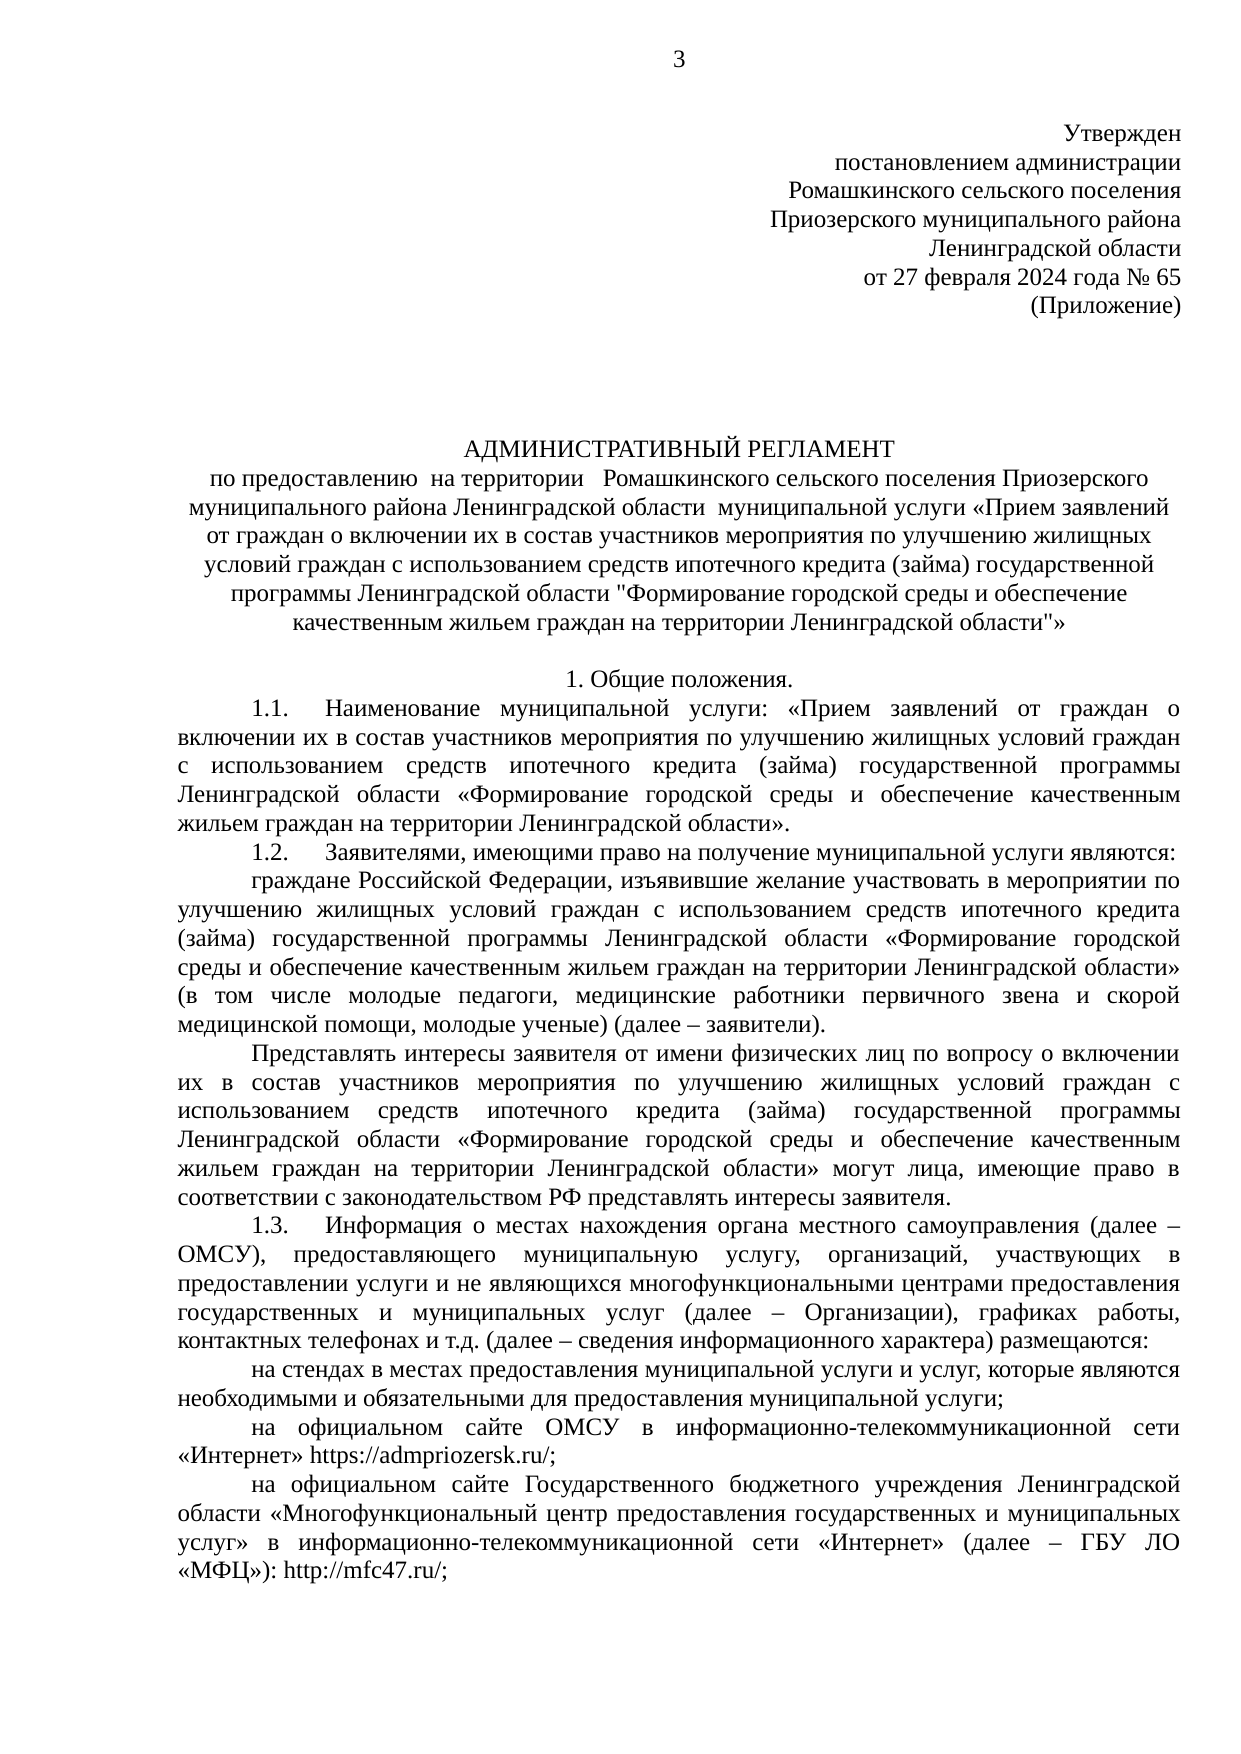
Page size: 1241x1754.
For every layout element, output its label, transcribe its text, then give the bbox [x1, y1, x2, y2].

text Приозерского муниципального района Ленинградской области [177, 204, 1181, 262]
text на официальном сайте Государственного бюджетного учреждения Ленинградской области «Многофункциональный центр предоставления государственных и муниципальных услуг» в информационно-телекоммуникационной сети «Интернет» (далее – ГБУ ЛО «МФЦ»): http://mfc47.ru/; [177, 1469, 1181, 1584]
text 1.3. Информация о местах нахождения органа местного самоуправления (далее – ОМСУ), предоставляющего муниципальную услугу, организаций, участвующих в предоставлении услуги и не являющихся многофункциональными центрами предоставления государственных и муниципальных услуг (далее – Организации), графиках работы, контактных телефонах и т.д. (далее – сведения информационного характера) размещаются: [177, 1211, 1181, 1354]
text Ромашкинского сельского поселения [177, 176, 1181, 204]
text по предоставлению на территории Ромашкинского сельского поселения Приозерского муниципального района Ленинградской области муниципальной услуги «Прием заявлений от граждан о включении их в состав участников мероприятия по улучшению жилищных условий граждан с использованием средств ипотечного кредита (займа) государственной программы Ленинградской области "Формирование городской среды и обеспечение качественным жильем граждан на территории Ленинградской области"» [177, 463, 1181, 636]
text Утвержден [177, 118, 1181, 147]
text 1. Общие положения. [177, 664, 1181, 693]
text АДМИНИСТРАТИВНЫЙ РЕГЛАМЕНТ [177, 434, 1181, 463]
text (Приложение) [177, 291, 1181, 319]
text на официальном сайте ОМСУ в информационно-телекоммуникационной сети «Интернет» https://admpriozersk.ru/; [177, 1412, 1181, 1469]
text на стендах в местах предоставления муниципальной услуги и услуг, которые являются необходимыми и обязательными для предоставления муниципальной услуги; [177, 1354, 1181, 1412]
text от 27 февраля 2024 года № 65 [177, 262, 1181, 291]
list Заявителями, имеющими право на получение муниципальной услуги являются: [177, 837, 1181, 866]
text граждане Российской Федерации, изъявившие желание участвовать в мероприятии по улучшению жилищных условий граждан с использованием средств ипотечного кредита (займа) государственной программы Ленинградской области «Формирование городской среды и обеспечение качественным жильем граждан на территории Ленинградской области» (в том числе молодые педагоги, медицинские работники первичного звена и скорой медицинской помощи, молодые ученые) (далее – заявители). [177, 866, 1181, 1038]
list Наименование муниципальной услуги: «Прием заявлений от граждан о включении их в состав участников мероприятия по улучшению жилищных условий граждан с использованием средств ипотечного кредита (займа) государственной программы Ленинградской области «Формирование городской среды и обеспечение качественным жильем граждан на территории Ленинградской области». [177, 693, 1181, 837]
text постановлением администрации [177, 147, 1181, 176]
text Представлять интересы заявителя от имени физических лиц по вопросу о включении их в состав участников мероприятия по улучшению жилищных условий граждан с использованием средств ипотечного кредита (займа) государственной программы Ленинградской области «Формирование городской среды и обеспечение качественным жильем граждан на территории Ленинградской области» могут лица, имеющие право в соответствии с законодательством РФ представлять интересы заявителя. [177, 1038, 1181, 1211]
